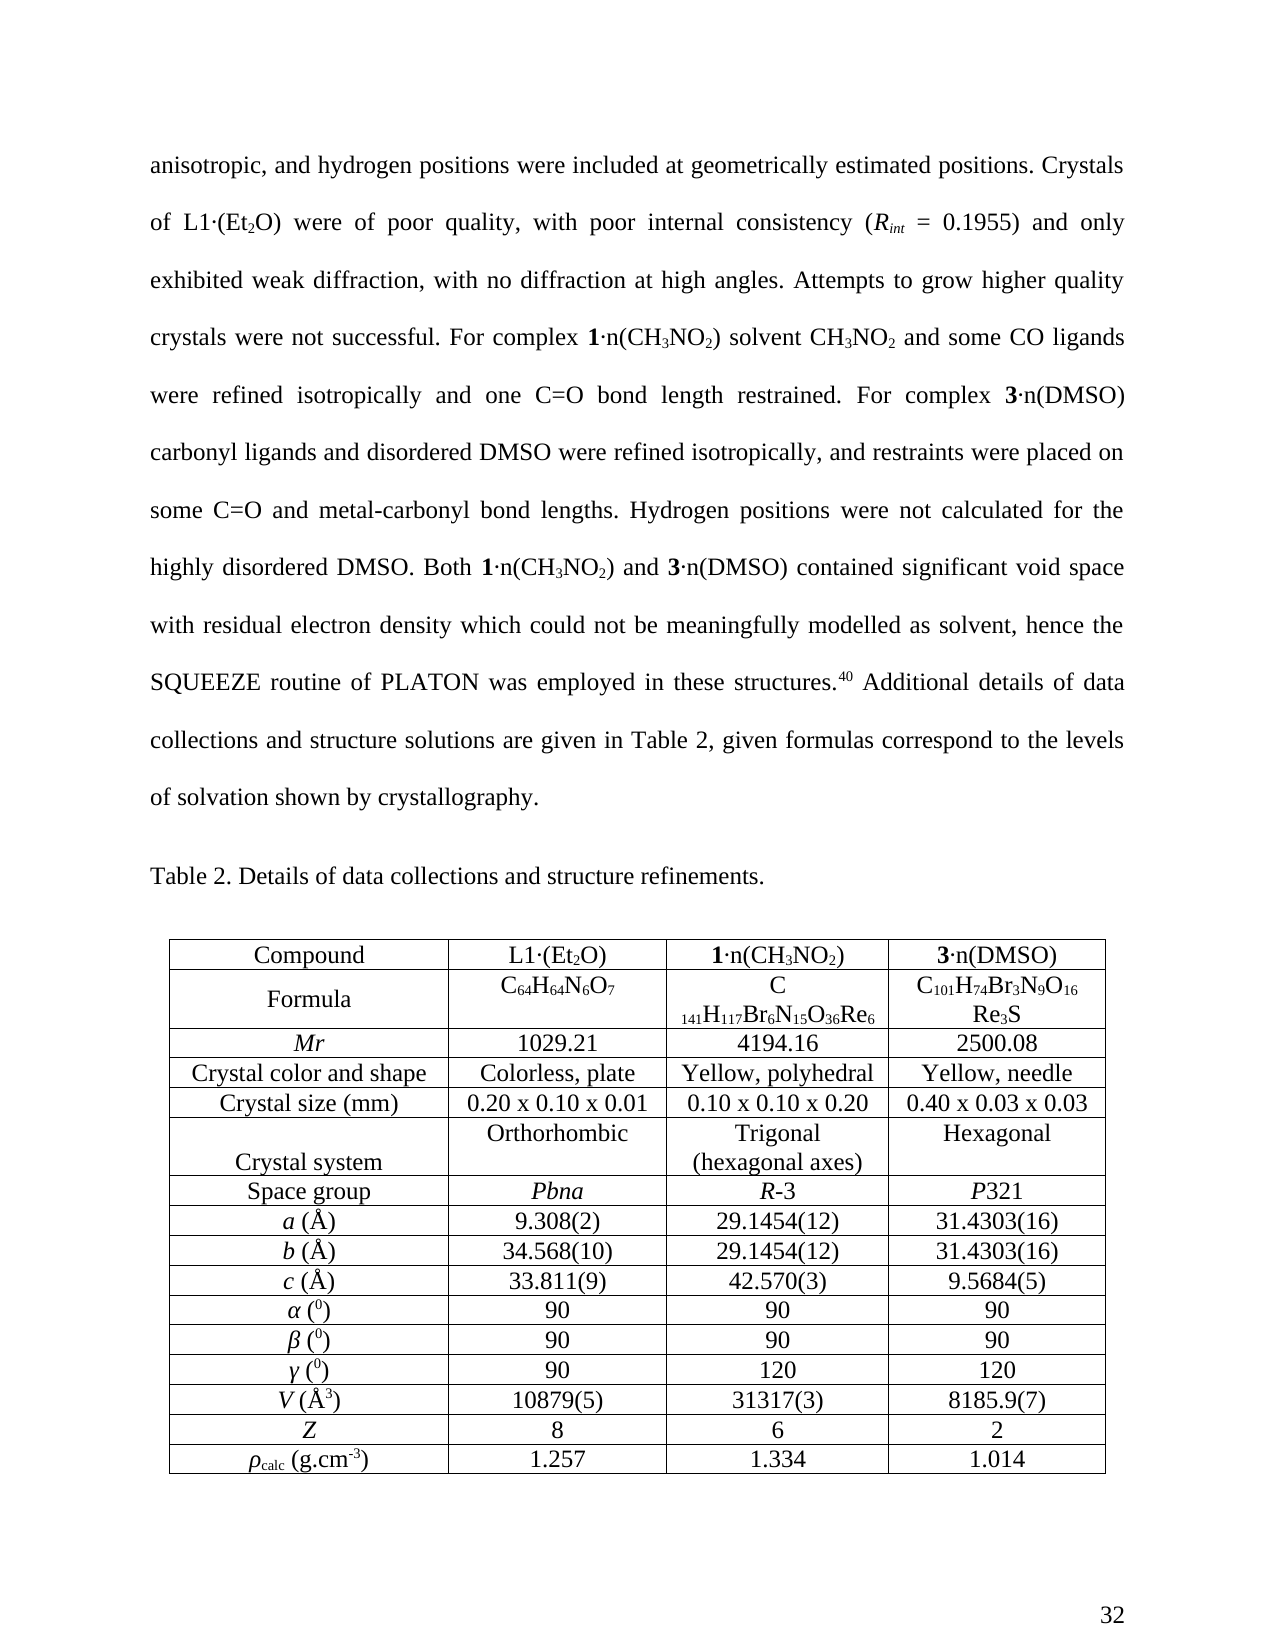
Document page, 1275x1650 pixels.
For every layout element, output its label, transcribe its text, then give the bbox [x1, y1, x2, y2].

table_cell 34.568(10) [449, 1236, 666, 1265]
table_cell 90 [449, 1296, 666, 1324]
table_cell Crystal color and shape [170, 1058, 448, 1087]
table_cell Hexagonal [889, 1118, 1105, 1175]
table_cell 1.257 [449, 1445, 666, 1473]
table_cell 4194.16 [667, 1029, 888, 1057]
table_cell Pbna [449, 1176, 666, 1205]
table_header L1∙(Et2O) [449, 940, 666, 969]
table_cell 90 [667, 1325, 888, 1354]
table_cell 90 [449, 1355, 666, 1384]
table_cell Space group [170, 1176, 448, 1205]
table_cell 120 [667, 1355, 888, 1384]
table_cell Formula [170, 970, 448, 1027]
table_cell 90 [667, 1296, 888, 1324]
table_cell γ (0) [170, 1355, 448, 1384]
table_cell 0.10 x 0.10 x 0.20 [667, 1088, 888, 1117]
table_header 3∙n(DMSO) [889, 940, 1105, 969]
table_cell 1029.21 [449, 1029, 666, 1057]
table_cell 9.308(2) [449, 1206, 666, 1235]
table_cell c (Å) [170, 1266, 448, 1294]
table_cell C64H64N6O7 [449, 970, 666, 1027]
table_cell 90 [889, 1325, 1105, 1354]
table_cell Crystal size (mm) [170, 1088, 448, 1117]
table_cell C101H74Br3N9O16 Re3S [889, 970, 1105, 1027]
table_cell 2 [889, 1415, 1105, 1443]
table_cell 10879(5) [449, 1385, 666, 1414]
table_cell Crystal system [170, 1118, 448, 1175]
table_header 1∙n(CH3NO2) [667, 940, 888, 969]
table_cell Trigonal (hexagonal axes) [667, 1118, 888, 1175]
table_cell 29.1454(12) [667, 1206, 888, 1235]
table_cell 33.811(9) [449, 1266, 666, 1294]
table_cell Colorless, plate [449, 1058, 666, 1087]
table_cell 6 [667, 1415, 888, 1443]
table_cell Z [170, 1415, 448, 1443]
table_cell Mr [170, 1029, 448, 1057]
table_cell 8 [449, 1415, 666, 1443]
table_cell 31.4303(16) [889, 1236, 1105, 1265]
table_cell 42.570(3) [667, 1266, 888, 1294]
table_cell ρcalc (g.cm-3) [170, 1445, 448, 1473]
table_cell 2500.08 [889, 1029, 1105, 1057]
table_cell 31317(3) [667, 1385, 888, 1414]
table_cell R-3 [667, 1176, 888, 1205]
table_cell 90 [889, 1296, 1105, 1324]
text Table 2. Details of data collections and structure refinements. [150, 861, 1125, 889]
table_cell 0.40 x 0.03 x 0.03 [889, 1088, 1105, 1117]
table_cell 120 [889, 1355, 1105, 1384]
table_cell 1.014 [889, 1445, 1105, 1473]
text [150, 150, 1125, 811]
table_cell Yellow, polyhedral [667, 1058, 888, 1087]
table_cell α (0) [170, 1296, 448, 1324]
table_cell C141H117Br6N15O36Re6 [667, 970, 888, 1027]
table_cell P321 [889, 1176, 1105, 1205]
table_cell a (Å) [170, 1206, 448, 1235]
table_cell 0.20 x 0.10 x 0.01 [449, 1088, 666, 1117]
table_cell b (Å) [170, 1236, 448, 1265]
table_cell 90 [449, 1325, 666, 1354]
table_cell 9.5684(5) [889, 1266, 1105, 1294]
table_cell 8185.9(7) [889, 1385, 1105, 1414]
table_cell β (0) [170, 1325, 448, 1354]
table_cell 31.4303(16) [889, 1206, 1105, 1235]
table_cell V (Å3) [170, 1385, 448, 1414]
table_cell 29.1454(12) [667, 1236, 888, 1265]
table_header Compound [170, 940, 448, 969]
table_cell Orthorhombic [449, 1118, 666, 1175]
table_cell 1.334 [667, 1445, 888, 1473]
table_cell Yellow, needle [889, 1058, 1105, 1087]
